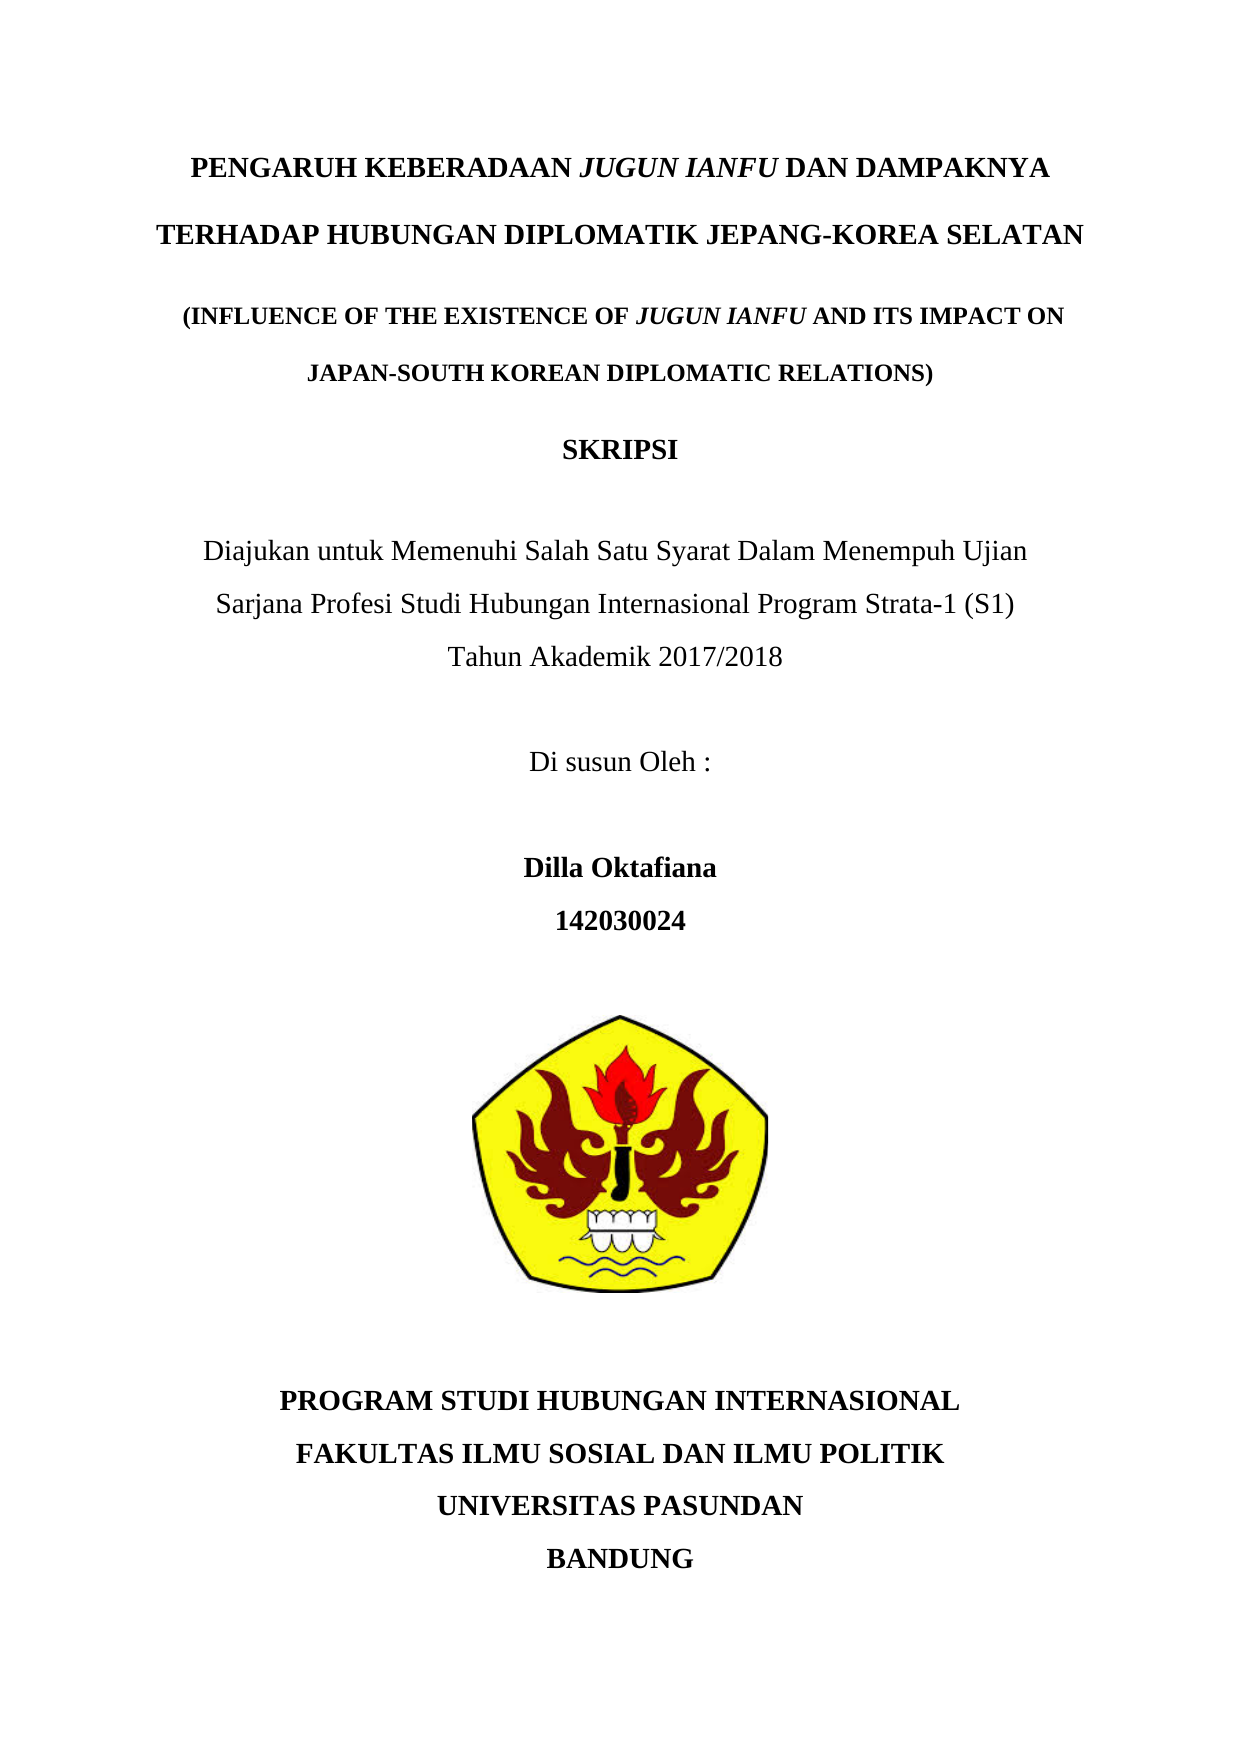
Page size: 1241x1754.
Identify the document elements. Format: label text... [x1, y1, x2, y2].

text Di susun Oleh : [150, 744, 1090, 778]
text PENGARUH KEBERADAAN JUGUN IANFU DAN DAMPAKNYA TERHADAP HUBUNGAN DIPLOMATIK JEPANG-KOREA SELATAN [150, 150, 1090, 251]
text Dilla Oktafiana [150, 850, 1090, 883]
text BANDUNG [150, 1541, 1090, 1575]
text UNIVERSITAS PASUNDAN [150, 1488, 1090, 1522]
text Sarjana Profesi Studi Hubungan Internasional Program Strata-1 (S1) [150, 586, 1080, 619]
text PROGRAM STUDI HUBUNGAN INTERNASIONAL [150, 1383, 1090, 1416]
text (INFLUENCE OF THE EXISTENCE OF JUGUN IANFU AND ITS IMPACT ON JAPAN-SOUTH KOREAN DIPLOMATIC RELATIONS) [150, 301, 1090, 387]
picture [472, 1015, 769, 1293]
text Diajukan untuk Memenuhi Salah Satu Syarat Dalam Menempuh Ujian [150, 533, 1080, 567]
text Tahun Akademik 2017/2018 [150, 639, 1080, 672]
text FAKULTAS ILMU SOSIAL DAN ILMU POLITIK [150, 1436, 1090, 1469]
text 142030024 [150, 903, 1090, 936]
text SKRIPSI [150, 432, 1090, 466]
